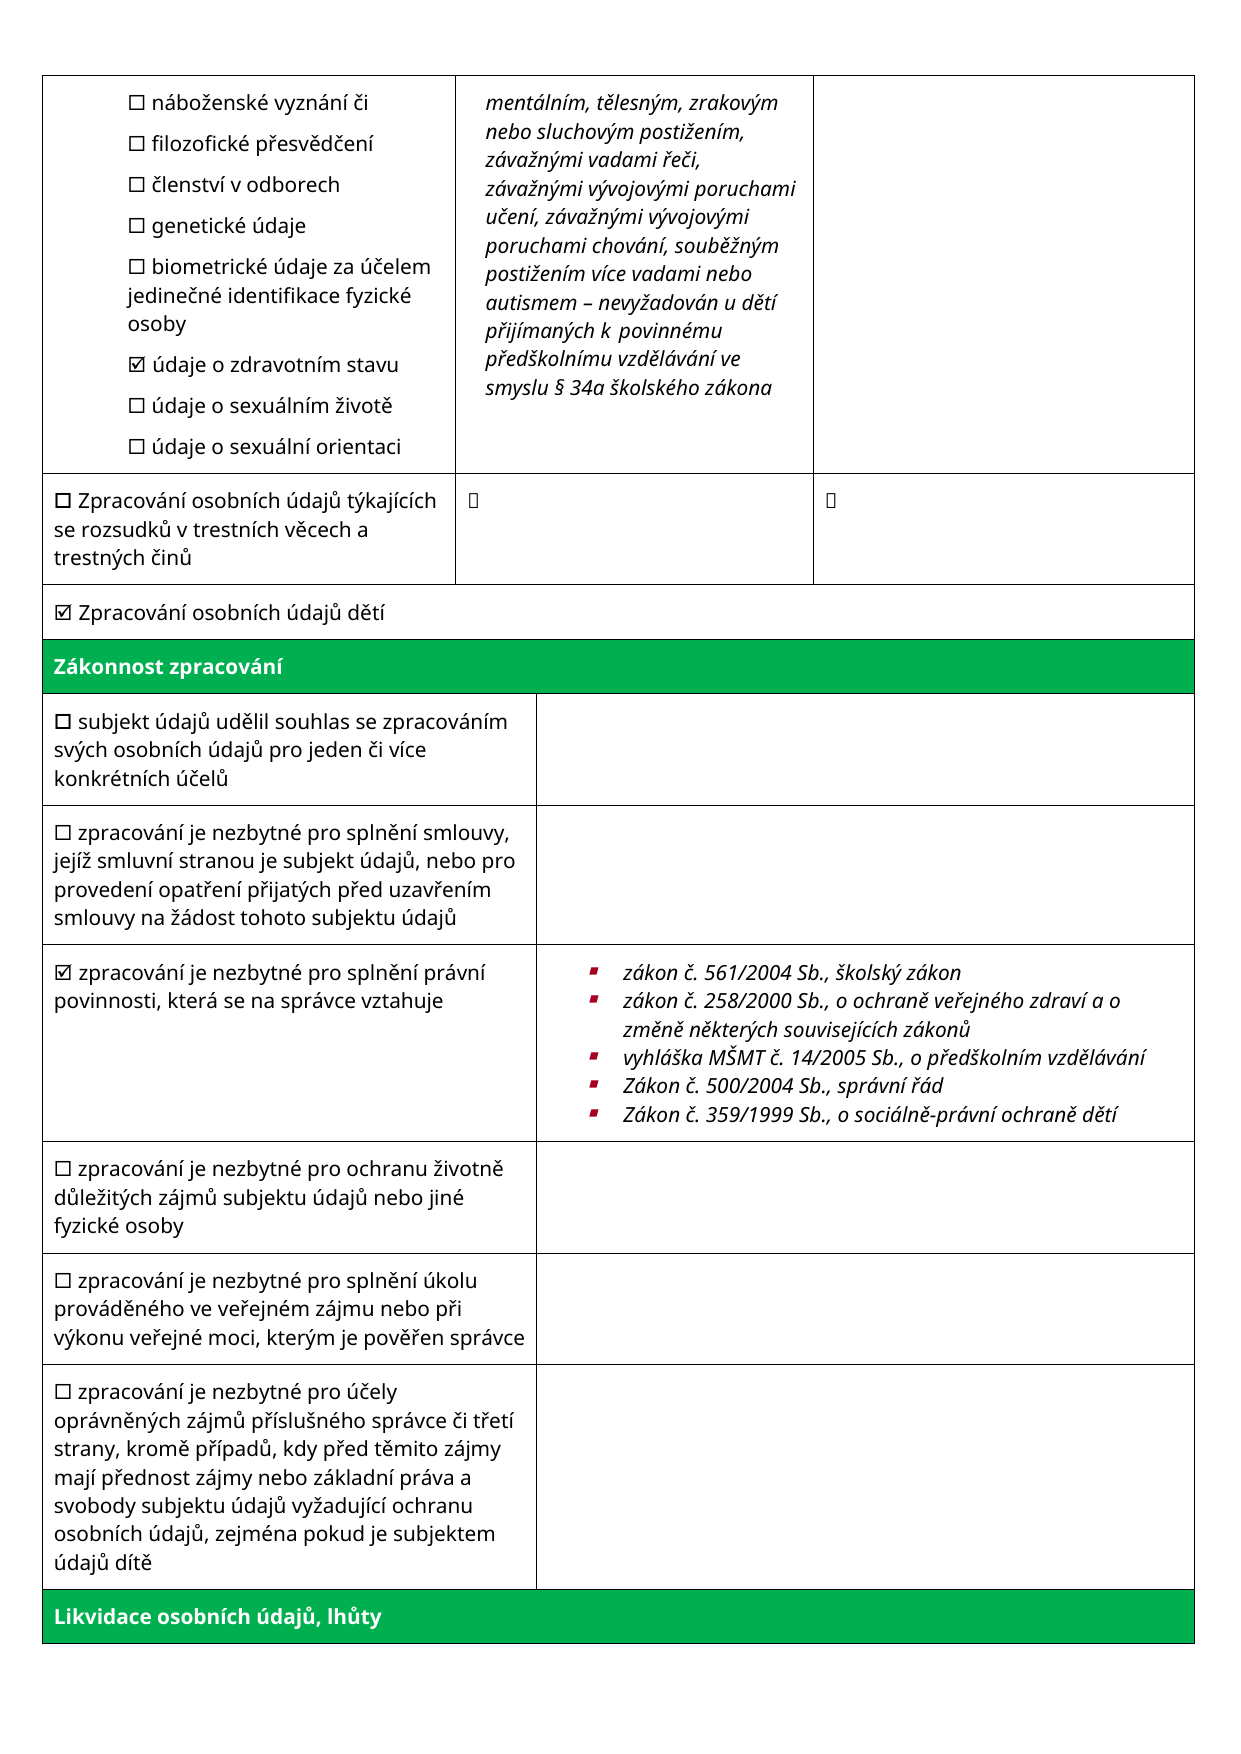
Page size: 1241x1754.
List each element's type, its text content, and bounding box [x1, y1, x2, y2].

table_cell [537, 1365, 1194, 1589]
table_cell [43, 76, 455, 473]
table_cell [537, 694, 1194, 804]
table_cell zpracování je nezbytné pro účely oprávněných zájmů příslušného správce či třetí strany, kromě případů, kdy před těmito zájmy mají přednost zájmy nebo základní práva a svobody subjektu údajů vyžadující ochranu osobních údajů, zejména pokud je subjektem údajů dítě [43, 1365, 536, 1589]
table_cell subjekt údajů udělil souhlas se zpracováním svých osobních údajů pro jeden či více konkrétních účelů [43, 694, 536, 804]
table_cell zákon č. 561/2004 Sb., školský zákon zákon č. 258/2000 Sb., o ochraně veřejného zdraví a o změně některých souvisejících zákonů vyhláška MŠMT č. 14/2005 Sb., o předškolním vzdělávání Zákon č. 500/2004 Sb., správní řád Zákon č. 359/1999 Sb., o sociálně-právní ochraně dětí [537, 945, 1194, 1141]
table_cell [537, 1254, 1194, 1364]
table_cell [537, 1142, 1194, 1252]
table_cell  [814, 474, 1194, 584]
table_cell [456, 76, 813, 473]
table_cell Zpracování osobních údajů týkajících se rozsudků v trestních věcech a trestných činů [43, 474, 455, 584]
table_cell zpracování je nezbytné pro splnění úkolu prováděného ve veřejném zájmu nebo při výkonu veřejné moci, kterým je pověřen správce [43, 1254, 536, 1364]
table_cell  [814, 76, 1194, 473]
table_cell Zákonnost zpracování [43, 640, 1194, 693]
table_cell zpracování je nezbytné pro splnění smlouvy, jejíž smluvní stranou je subjekt údajů, nebo pro provedení opatření přijatých před uzavřením smlouvy na žádost tohoto subjektu údajů [43, 806, 536, 944]
table_cell Zpracování osobních údajů dětí [43, 585, 1194, 639]
table_cell zpracování je nezbytné pro ochranu životně důležitých zájmů subjektu údajů nebo jiné fyzické osoby [43, 1142, 536, 1252]
table_cell zpracování je nezbytné pro splnění právní povinnosti, která se na správce vztahuje [43, 945, 536, 1141]
table_cell Likvidace osobních údajů, lhůty [43, 1590, 1194, 1643]
table_cell  [456, 474, 813, 584]
table_cell [537, 806, 1194, 944]
